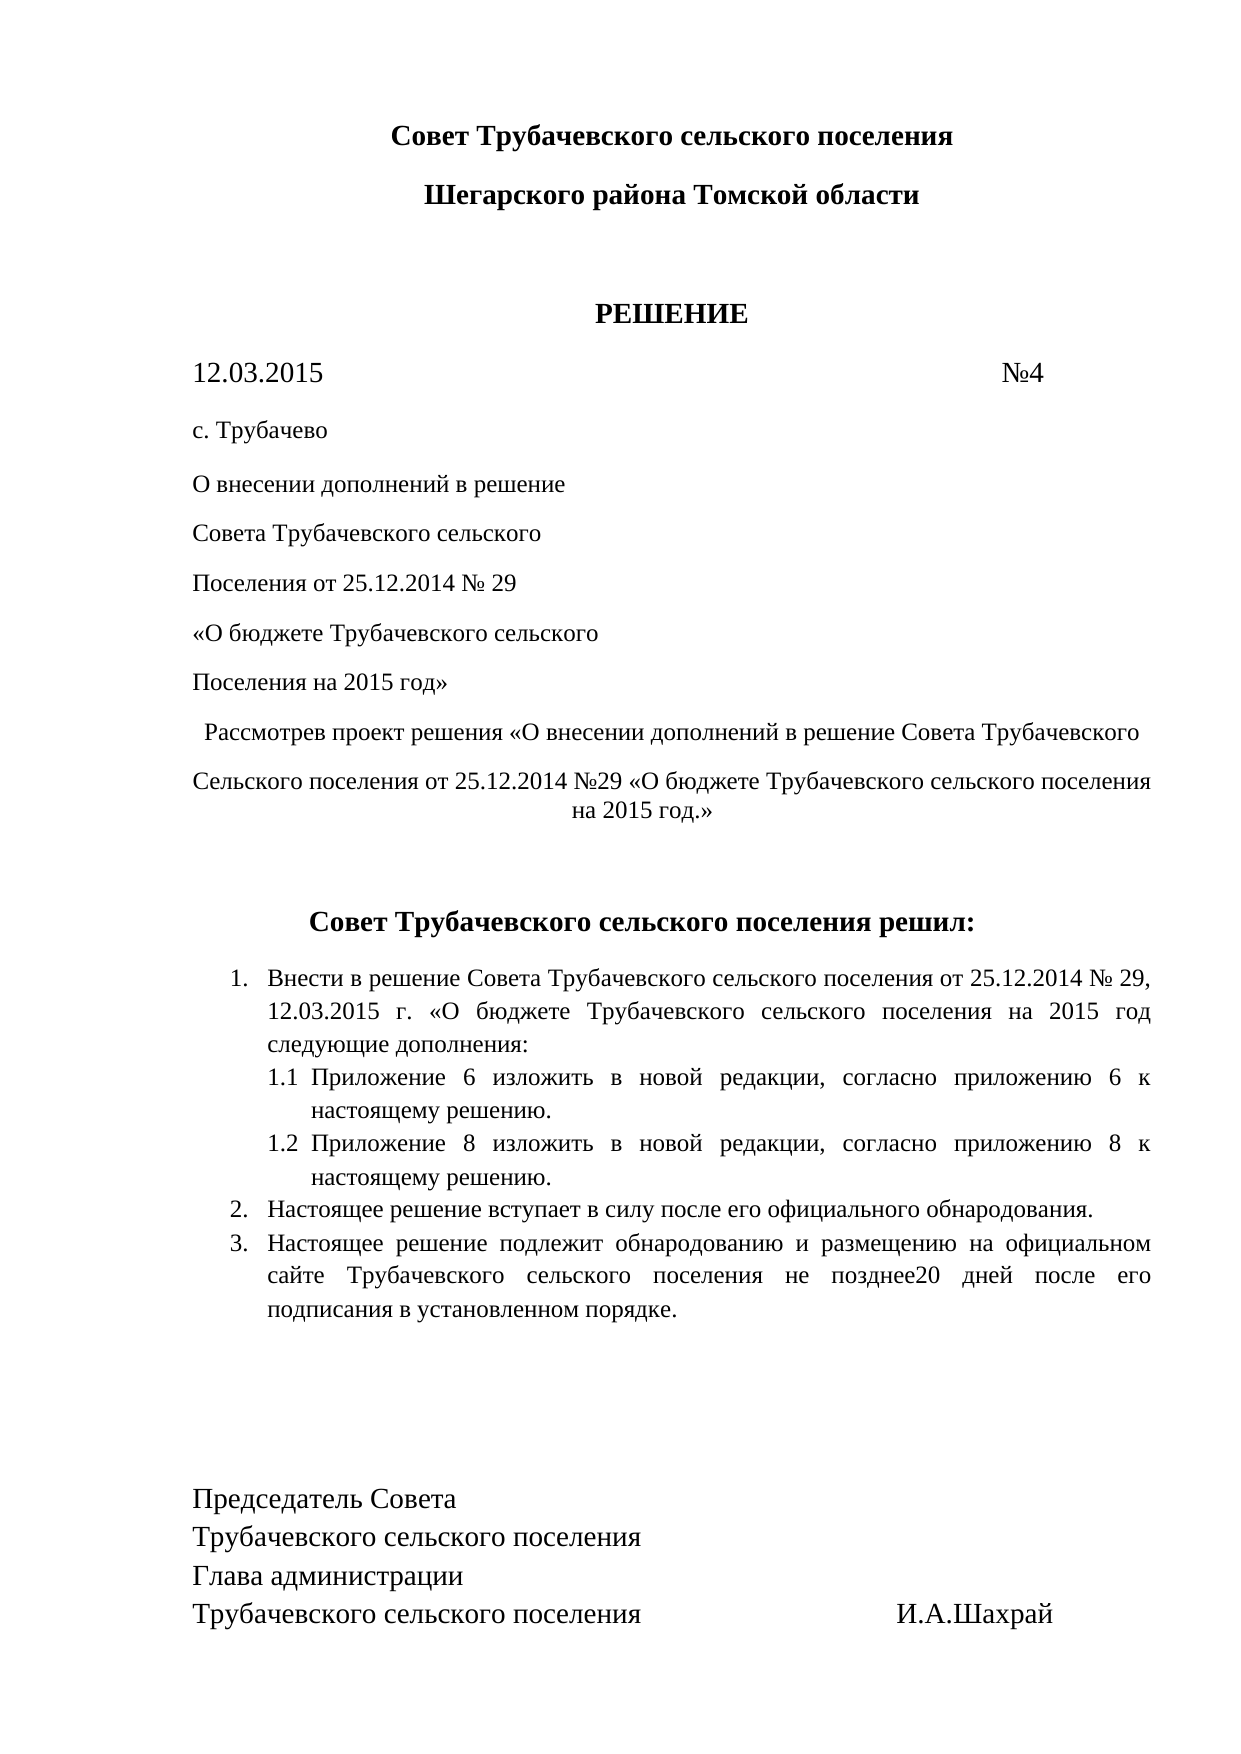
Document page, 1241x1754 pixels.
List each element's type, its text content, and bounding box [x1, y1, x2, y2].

text Сельского поселения от 25.12.2014 №29 «О бюджете Трубачевского сельского поселения на 2015 год.» [133, 766, 1152, 824]
text РЕШЕНИЕ [133, 296, 1152, 330]
text Шегарского района Томской области [133, 177, 1152, 211]
list Настоящее решение подлежит обнародованию и размещению на официальном сайте Трубачевского сельского поселения не позднее20 дней после его подписания в установленном порядке. [229, 1228, 1152, 1322]
list Председатель Совета [133, 1481, 1152, 1514]
list Глава администрации [133, 1558, 1152, 1591]
list Трубачевского сельского поселения [133, 1519, 1152, 1553]
text Совет Трубачевского сельского поселения решил: [133, 904, 1152, 938]
text «О бюджете Трубачевского сельского [133, 618, 1152, 646]
text 12.03.2015 №4 [133, 356, 1152, 389]
list Приложение 8 изложить в новой редакции, согласно приложению 8 к настоящему решению. [267, 1128, 1152, 1190]
text Совет Трубачевского сельского поселения [133, 118, 1152, 152]
text Совета Трубачевского сельского [133, 518, 1152, 547]
text Поселения от 25.12.2014 № 29 [133, 568, 1152, 597]
list Настоящее решение вступает в силу после его официального обнародования. [229, 1194, 1152, 1223]
text О внесении дополнений в решение [133, 469, 1152, 498]
text Рассмотрев проект решения «О внесении дополнений в решение Совета Трубачевского [133, 717, 1152, 746]
list Внести в решение Совета Трубачевского сельского поселения от 25.12.2014 № 29, 12.03.2015 г. «О бюджете Трубачевского сельского поселения на 2015 год следующие дополнения: [229, 963, 1152, 1058]
text Поселения на 2015 год» [133, 667, 1152, 696]
list Трубачевского сельского поселения И.А.Шахрай [133, 1596, 1152, 1630]
text с. Трубачево [133, 415, 1152, 444]
list Приложение 6 изложить в новой редакции, согласно приложению 6 к настоящему решению. [267, 1062, 1152, 1124]
